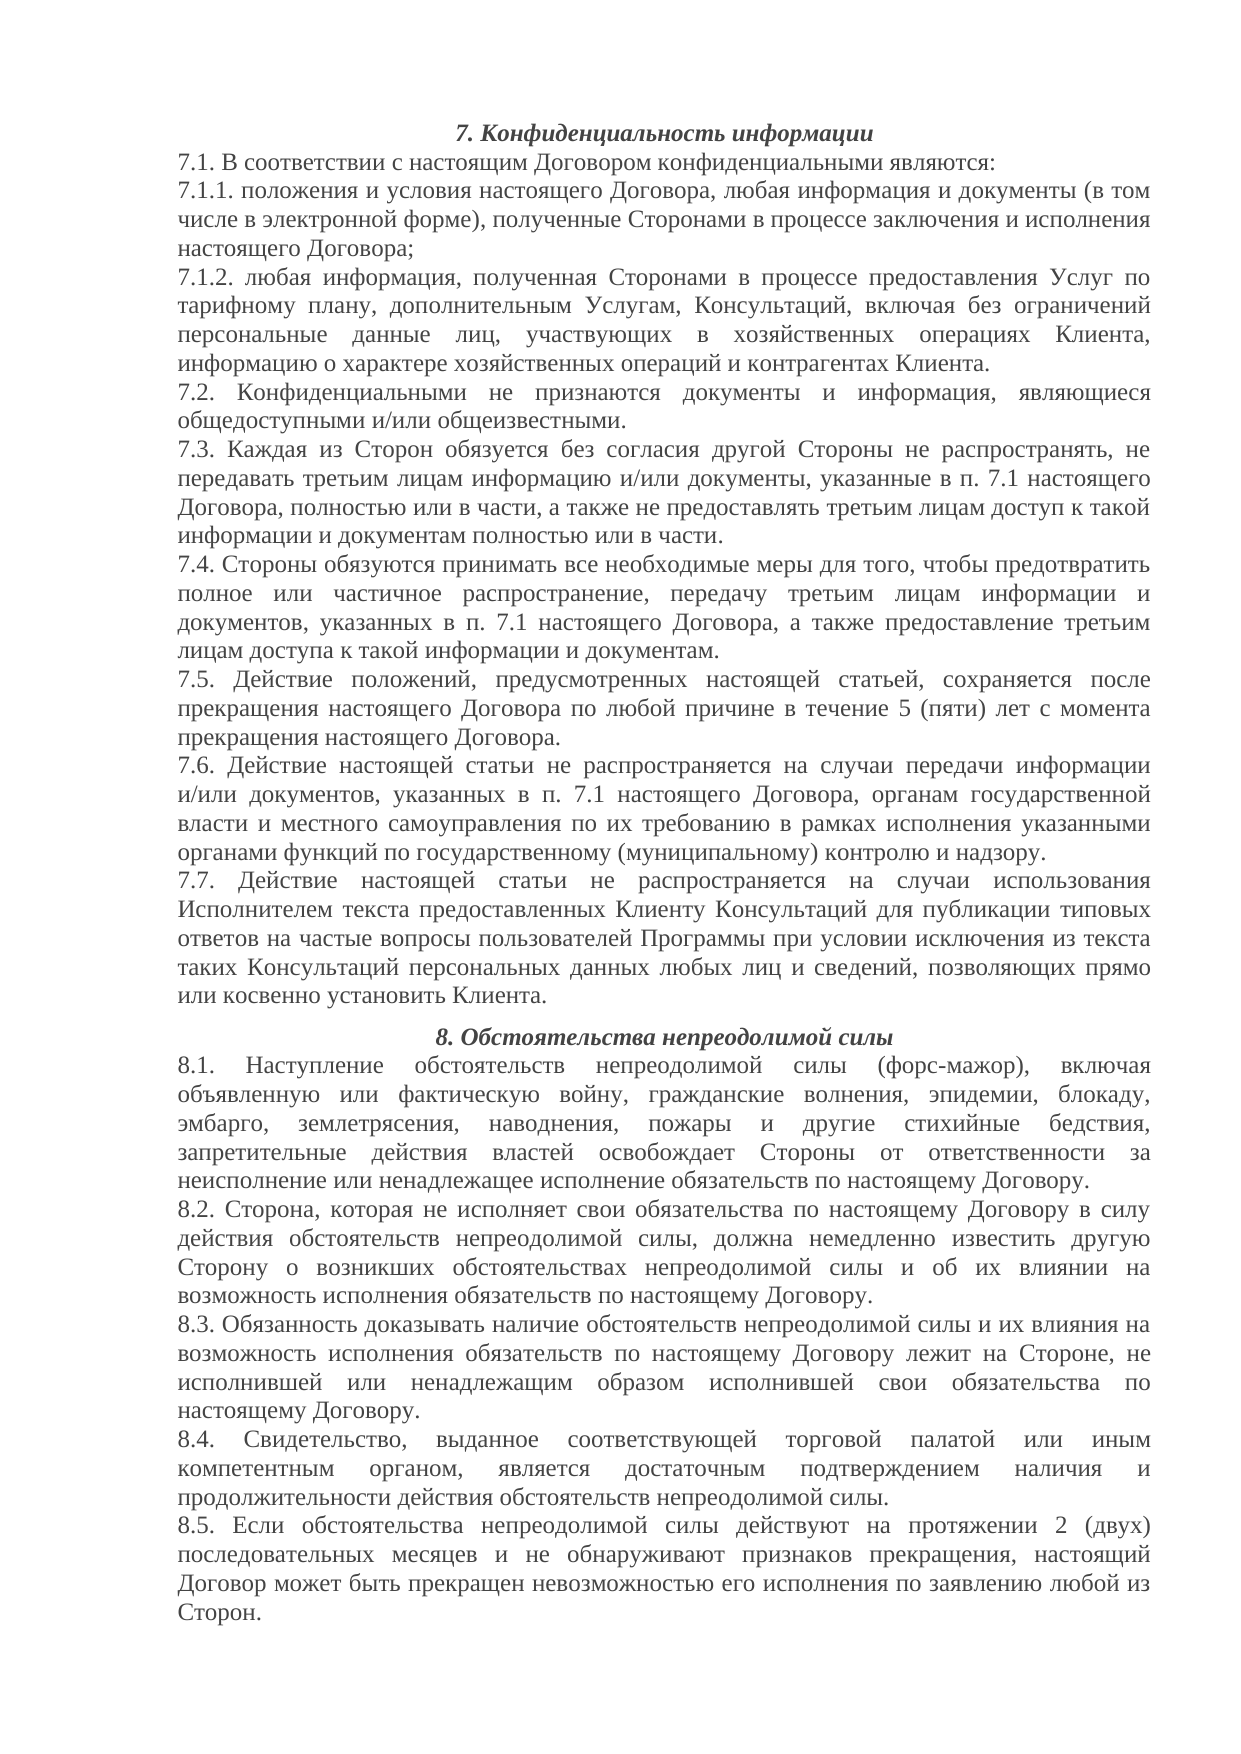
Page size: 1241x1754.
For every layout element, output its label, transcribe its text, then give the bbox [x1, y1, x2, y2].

text 8.4. Свидетельство, выданное соответствующей торговой палатой или иным компетентным органом, является достаточным подтверждением наличия и продолжительности действия обстоятельств непреодолимой силы. [177, 1424, 1152, 1511]
text 8. Обстоятельства непреодолимой силы [177, 1022, 1152, 1051]
text 7.2. Конфиденциальными не признаются документы и информация, являющиеся общедоступными и/или общеизвестными. [177, 377, 1152, 434]
text 7.7. Действие настоящей статьи не распространяется на случаи использования Исполнителем текста предоставленных Клиенту Консультаций для публикации типовых ответов на частые вопросы пользователей Программы при условии исключения из текста таких Консультаций персональных данных любых лиц и сведений, позволяющих прямо или косвенно установить Клиента. [177, 866, 1152, 1009]
text 7.3. Каждая из Сторон обязуется без согласия другой Стороны не распространять, не передавать третьим лицам информацию и/или документы, указанные в п. 7.1 настоящего Договора, полностью или в части, а также не предоставлять третьим лицам доступ к такой информации и документам полностью или в части. [177, 434, 1152, 549]
text 7.4. Стороны обязуются принимать все необходимые меры для того, чтобы предотвратить полное или частичное распространение, передачу третьим лицам информации и документов, указанных в п. 7.1 настоящего Договора, а также предоставление третьим лицам доступа к такой информации и документам. [177, 549, 1152, 664]
text 7. Конфиденциальность информации [177, 118, 1152, 147]
text 7.6. Действие настоящей статьи не распространяется на случаи передачи информации и/или документов, указанных в п. 7.1 настоящего Договора, органам государственной власти и местного самоуправления по их требованию в рамках исполнения указанными органами функций по государственному (муниципальному) контролю и надзору. [177, 751, 1152, 866]
text 7.1. В соответствии с настоящим Договором конфиденциальными являются: [177, 147, 1152, 176]
text 8.2. Сторона, которая не исполняет свои обязательства по настоящему Договору в силу действия обстоятельств непреодолимой силы, должна немедленно известить другую Сторону о возникших обстоятельствах непреодолимой силы и об их влиянии на возможность исполнения обязательств по настоящему Договору. [177, 1194, 1152, 1309]
text 8.1. Наступление обстоятельств непреодолимой силы (форс-мажор), включая объявленную или фактическую войну, гражданские волнения, эпидемии, блокаду, эмбарго, землетрясения, наводнения, пожары и другие стихийные бедствия, запретительные действия властей освобождает Стороны от ответственности за неисполнение или ненадлежащее исполнение обязательств по настоящему Договору. [177, 1051, 1152, 1194]
text 8.5. Если обстоятельства непреодолимой силы действуют на протяжении 2 (двух) последовательных месяцев и не обнаруживают признаков прекращения, настоящий Договор может быть прекращен невозможностью его исполнения по заявлению любой из Сторон. [177, 1511, 1152, 1626]
text 7.1.2. любая информация, полученная Сторонами в процессе предоставления Услуг по тарифному плану, дополнительным Услугам, Консультаций, включая без ограничений персональные данные лиц, участвующих в хозяйственных операциях Клиента, информацию о характере хозяйственных операций и контрагентах Клиента. [177, 262, 1152, 377]
text 8.3. Обязанность доказывать наличие обстоятельств непреодолимой силы и их влияния на возможность исполнения обязательств по настоящему Договору лежит на Стороне, не исполнившей или ненадлежащим образом исполнившей свои обязательства по настоящему Договору. [177, 1309, 1152, 1424]
text 7.5. Действие положений, предусмотренных настоящей статьей, сохраняется после прекращения настоящего Договора по любой причине в течение 5 (пяти) лет с момента прекращения настоящего Договора. [177, 664, 1152, 751]
text 7.1.1. положения и условия настоящего Договора, любая информация и документы (в том числе в электронной форме), полученные Сторонами в процессе заключения и исполнения настоящего Договора; [177, 176, 1152, 262]
